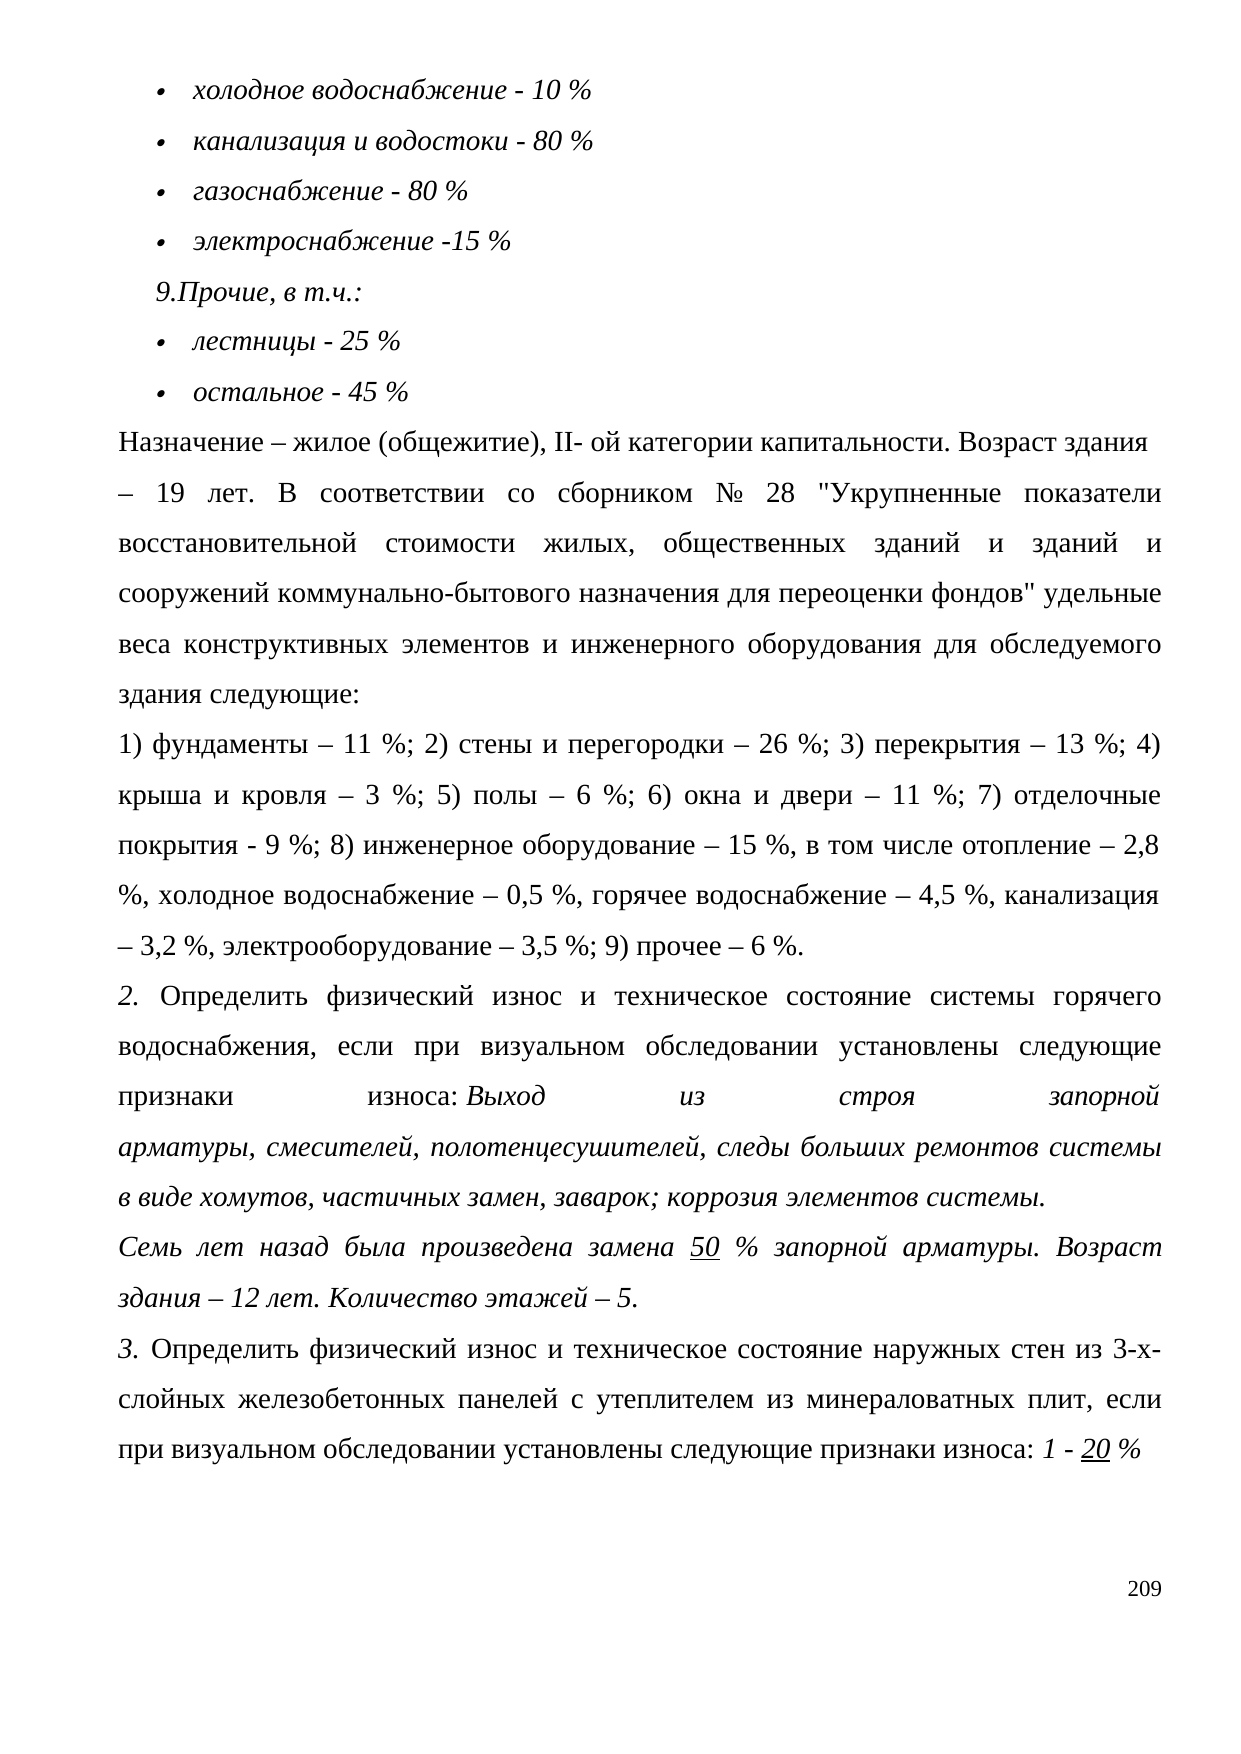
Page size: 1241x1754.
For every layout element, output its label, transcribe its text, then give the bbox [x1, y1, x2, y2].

list 19 лет. В соответствии со сборником № 28 "Укрупненные показатели восстановительной стоимости жилых, общественных зданий и зданий и сооружений коммунально-бытового назначения для переоценки фондов" удельные веса конструктивных элементов и инженерного оборудования для обследуемого здания следующие: [118, 475, 1163, 710]
list остальное - 45 % [155, 374, 1211, 408]
list электроснабжение -15 % 9.Прочие, в т.ч.: [155, 223, 513, 307]
list лестницы - 25 % [155, 324, 1211, 357]
list 3,2 %, электрооборудование – 3,5 %; 9) прочее – 6 %. [118, 928, 1211, 961]
text Семь лет назад была произведена замена 50 % запорной арматуры. Возраст здания – 12 лет. Количество этажей – 5. [118, 1229, 1163, 1314]
list газоснабжение - 80 % [155, 173, 1211, 206]
text %, холодное водоснабжение – 0,5 %, горячее водоснабжение – 4,5 %, канализация [118, 877, 1211, 911]
text 1) фундаменты – 11 %; 2) стены и перегородки – 26 %; 3) перекрытия – 13 %; 4) крыша и кровля – 3 %; 5) полы – 6 %; 6) окна и двери – 11 %; 7) отделочные покрытия - 9 %; 8) инженерное оборудование – 15 %, в том числе отопление – 2,8 [118, 726, 1163, 861]
list Определить физический износ и техническое состояние системы горячего водоснабжения, если при визуальном обследовании установлены следующие признаки износа: Выход из строя запорной арматуры, смесителей, полотенцесушителей, следы больших ремонтов системы в виде хомутов, частичных замен, заварок; коррозия элементов системы. [118, 978, 1163, 1213]
text Назначение – жилое (общежитие), II- ой категории капитальности. Возраст здания [118, 424, 1211, 458]
list канализация и водостоки - 80 % [155, 123, 1211, 156]
list холодное водоснабжение - 10 % [155, 72, 1211, 106]
list Определить физический износ и техническое состояние наружных стен из 3-х- слойных железобетонных панелей с утеплителем из минераловатных плит, если при визуальном обследовании установлены следующие признаки износа: 1 - 20 % [118, 1331, 1163, 1465]
